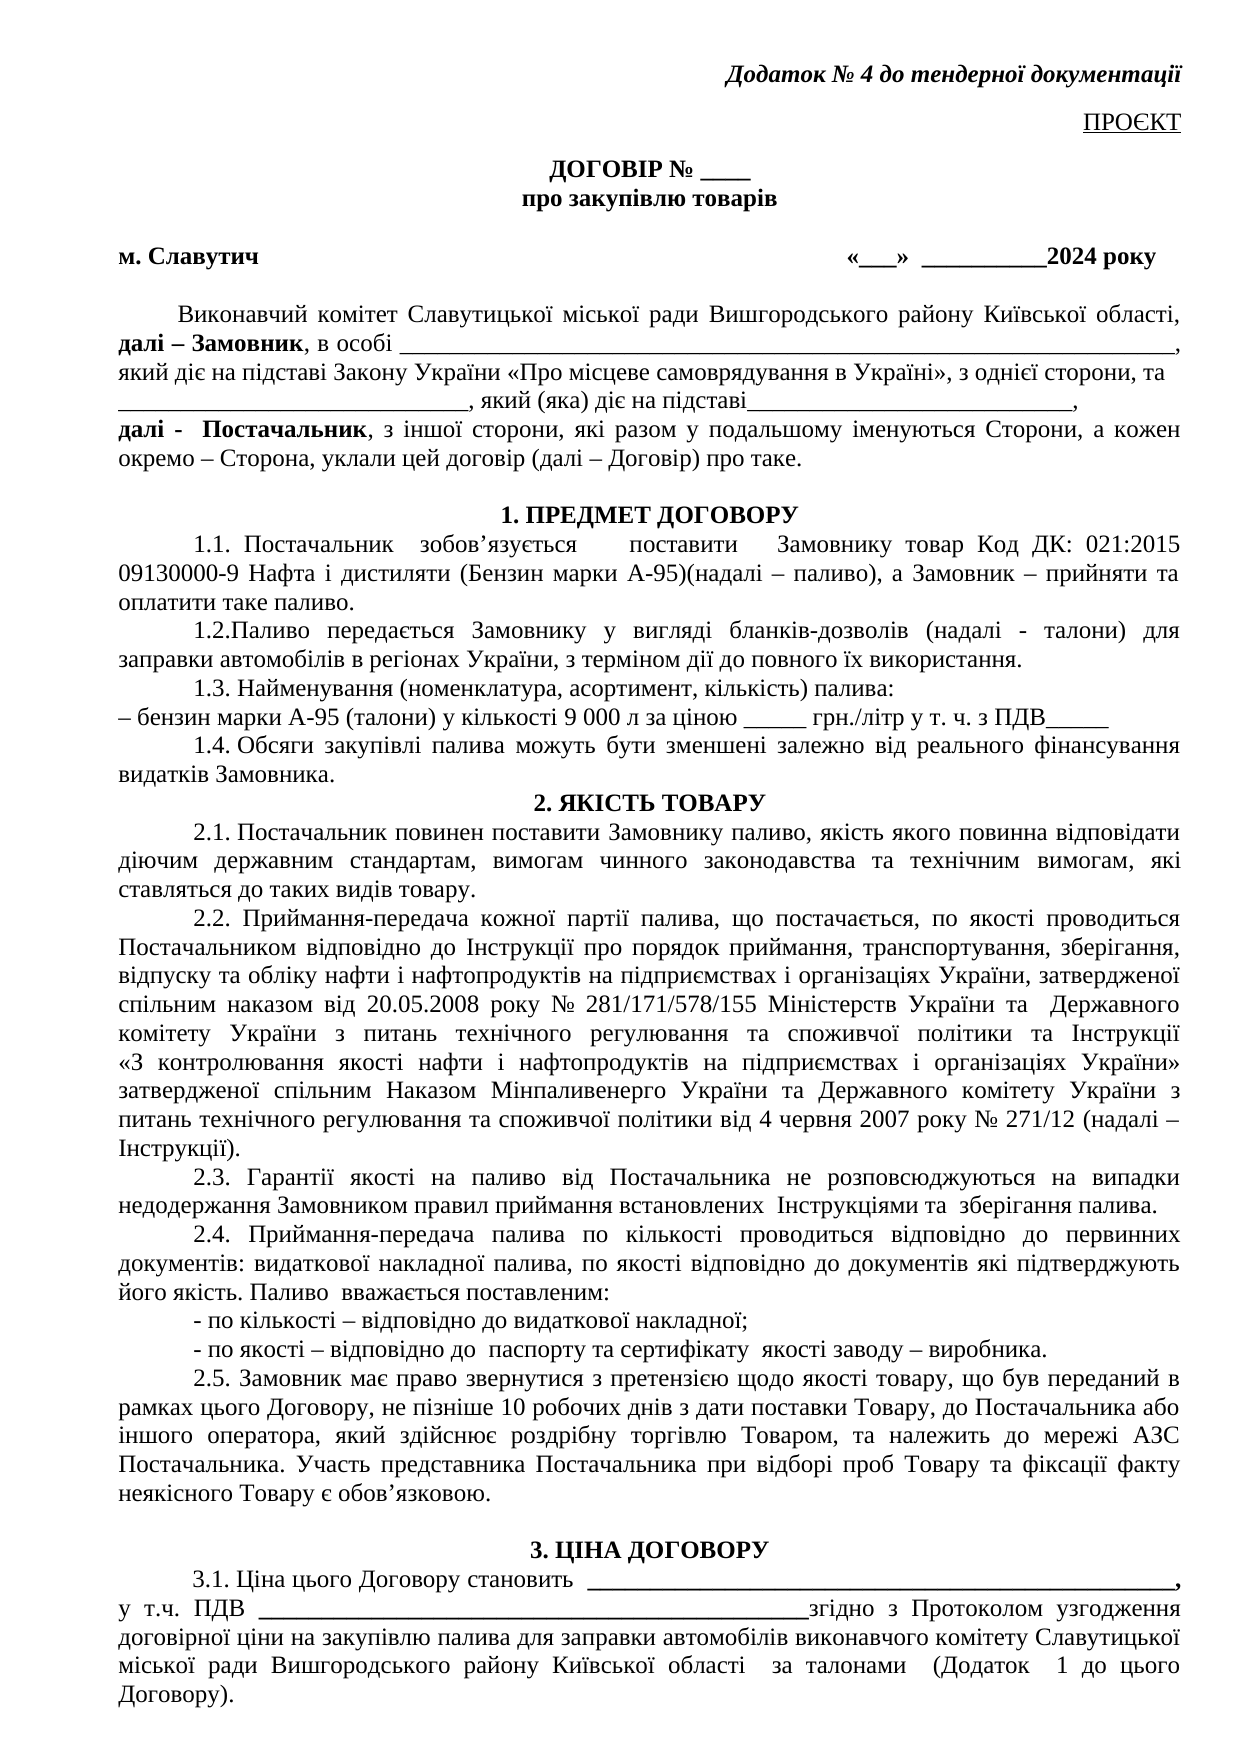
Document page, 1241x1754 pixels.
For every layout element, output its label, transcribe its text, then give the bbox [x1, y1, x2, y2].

text ____________________________, який (яка) діє на підставі__________________________, [118, 385, 1181, 414]
text 1.1. Постачальник зобов’язується поставити Замовнику товар Код ДК: 021:2015 09130000-9 Нафта і дистиляти (Бензин марки А-95)(надалі – паливо), а Замовник – прийняти та оплатити таке паливо. [118, 529, 1181, 615]
text 1.4. Обсяги закупівлі палива можуть бути зменшені залежно від реального фінансування видатків Замовника. [118, 730, 1181, 788]
text 2.3. Гарантії якості на паливо від Постачальника не розповсюджуються на випадки недодержання Замовником правил приймання встановлених Інструкціями та зберігання палива. [118, 1162, 1181, 1219]
text далі - Постачальник, з іншої сторони, які разом у подальшому іменуються Сторони, а кожен окремо – Сторона, уклали цей договір (далі – Договір) про таке. [118, 414, 1181, 472]
text - по якості – відповідно до паспорту та сертифікату якості заводу – виробника. [118, 1334, 1181, 1363]
text 2. ЯКІСТЬ ТОВАРУ [118, 788, 1181, 817]
text Виконавчий комітет Славутицької міської ради Вишгородського району Київської області, далі – Замовник, в особі ______________________________________________________________, який діє на підставі Закону України «Про місцеве самоврядування в Україні», з однієї сторони, та [118, 299, 1181, 385]
text 3.1. Ціна цього Договору становить _______________________________________________, у т.ч. ПДВ ____________________________________________згідно з Протоколом узгодження договірної ціни на закупівлю палива для заправки автомобілів виконавчого комітету Славутицької міської ради Вишгородського району Київської області за талонами (Додаток 1 до цього Договору). [118, 1564, 1181, 1708]
text - по кількості – відповідно до видаткової накладної; [118, 1305, 1181, 1334]
text Додаток № 4 до тендерної документації [118, 59, 1181, 88]
text 2.4. Приймання-передача палива по кількості проводиться відповідно до первинних документів: видаткової накладної палива, по якості відповідно до документів які підтверджують його якість. Паливо вважається поставленим: [118, 1219, 1181, 1305]
text – бензин марки А-95 (талони) у кількості 9 000 л за ціною _____ грн./літр у т. ч. з ПДВ_____ [118, 702, 1181, 730]
text 2.2. Приймання-передача кожної партії палива, що постачається, по якості проводиться Постачальником відповідно до Інструкції про порядок приймання, транспортування, зберігання, відпуску та обліку нафти і нафтопродуктів на підприємствах і організаціях України, затвердженої спільним наказом від 20.05.2008 року № 281/171/578/155 Міністерств України та Державного комітету України з питань технічного регулювання та споживчої політики та Інструкції «З контролювання якості нафти і нафтопродуктів на підприємствах і організаціях України» затвердженої спільним Наказом Мінпаливенерго України та Державного комітету України з питань технічного регулювання та споживчої політики від 4 червня 2007 року № 271/12 (надалі – Інструкції). [118, 903, 1181, 1162]
text 3. ЦІНА ДОГОВОРУ [118, 1535, 1181, 1564]
text 2.5. Замовник має право звернутися з претензією щодо якості товару, що був переданий в рамках цього Договору, не пізніше 10 робочих днів з дати поставки Товару, до Постачальника або іншого оператора, який здійснює роздрібну торгівлю Товаром, та належить до мережі АЗС Постачальника. Участь представника Постачальника при відборі проб Товару та фіксації факту неякісного Товару є обов’язковою. [118, 1363, 1181, 1507]
text про закупівлю товарів [118, 183, 1181, 212]
text ПРОЄКТ [118, 107, 1181, 136]
text 1.3. Найменування (номенклатура, асортимент, кількість) палива: [118, 673, 1181, 702]
text 1. ПРЕДМЕТ ДОГОВОРУ [118, 500, 1181, 529]
text 2.1. Постачальник повинен поставити Замовнику паливо, якість якого повинна відповідати діючим державним стандартам, вимогам чинного законодавства та технічним вимогам, які ставляться до таких видів товару. [118, 817, 1181, 903]
text ДОГОВІР № ____ [118, 154, 1181, 183]
text 1.2.Паливо передається Замовнику у вигляді бланків-дозволів (надалі - талони) для заправки автомобілів в регіонах України, з терміном дії до повного їх використання. [118, 615, 1181, 673]
text м. Славутич «___» __________2024 року [118, 241, 1181, 270]
